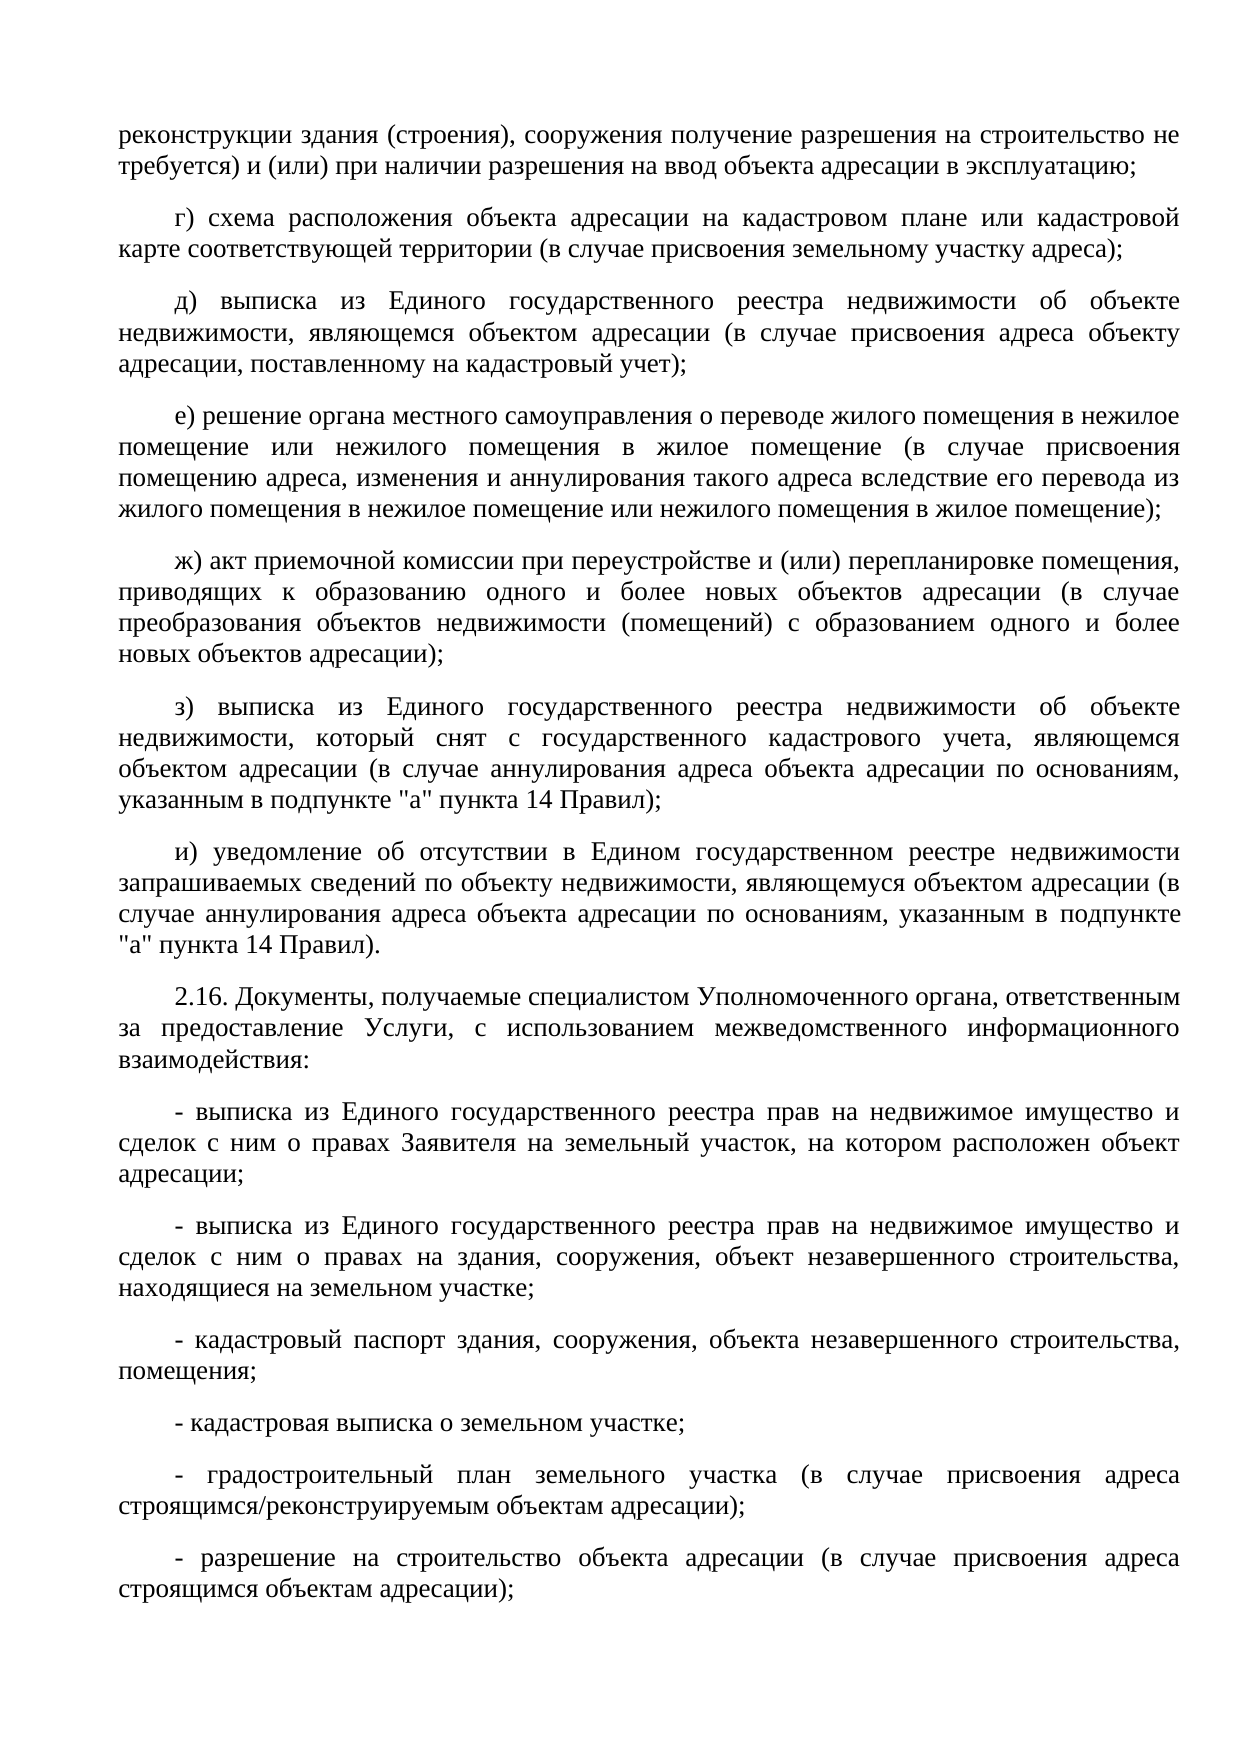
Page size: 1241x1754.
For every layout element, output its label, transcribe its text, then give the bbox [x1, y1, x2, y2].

text д) выписка из Единого государственного реестра недвижимости об объекте недвижимости, являющемся объектом адресации (в случае присвоения адреса объекту адресации, поставленному на кадастровый учет); [118, 284, 1181, 378]
text - кадастровый паспорт здания, сооружения, объекта незавершенного строительства, помещения; [118, 1323, 1181, 1386]
text - выписка из Единого государственного реестра прав на недвижимое имущество и сделок с ним о правах на здания, сооружения, объект незавершенного строительства, находящиеся на земельном участке; [118, 1209, 1181, 1302]
text 2.16. Документы, получаемые специалистом Уполномоченного органа, ответственным за предоставление Услуги, с использованием межведомственного информационного взаимодействия: [118, 980, 1181, 1074]
text - разрешение на строительство объекта адресации (в случае присвоения адреса строящимся объектам адресации); [118, 1541, 1181, 1604]
text и) уведомление об отсутствии в Едином государственном реестре недвижимости запрашиваемых сведений по объекту недвижимости, являющемуся объектом адресации (в случае аннулирования адреса объекта адресации по основаниям, указанным в подпункте "а" пункта 14 Правил). [118, 835, 1181, 959]
text ж) акт приемочной комиссии при переустройстве и (или) перепланировке помещения, приводящих к образованию одного и более новых объектов адресации (в случае преобразования объектов недвижимости (помещений) с образованием одного и более новых объектов адресации); [118, 544, 1181, 669]
text - кадастровая выписка о земельном участке; [118, 1406, 1181, 1437]
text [118, 118, 1181, 181]
text - градостроительный план земельного участка (в случае присвоения адреса строящимся/реконструируемым объектам адресации); [118, 1458, 1181, 1521]
text е) решение органа местного самоуправления о переводе жилого помещения в нежилое помещение или нежилого помещения в жилое помещение (в случае присвоения помещению адреса, изменения и аннулирования такого адреса вследствие его перевода из жилого помещения в нежилое помещение или нежилого помещения в жилое помещение); [118, 399, 1181, 523]
text з) выписка из Единого государственного реестра недвижимости об объекте недвижимости, который снят с государственного кадастрового учета, являющемся объектом адресации (в случае аннулирования адреса объекта адресации по основаниям, указанным в подпункте "а" пункта 14 Правил); [118, 689, 1181, 814]
text г) схема расположения объекта адресации на кадастровом плане или кадастровой карте соответствующей территории (в случае присвоения земельному участку адреса); [118, 201, 1181, 264]
text - выписка из Единого государственного реестра прав на недвижимое имущество и сделок с ним о правах Заявителя на земельный участок, на котором расположен объект адресации; [118, 1095, 1181, 1188]
